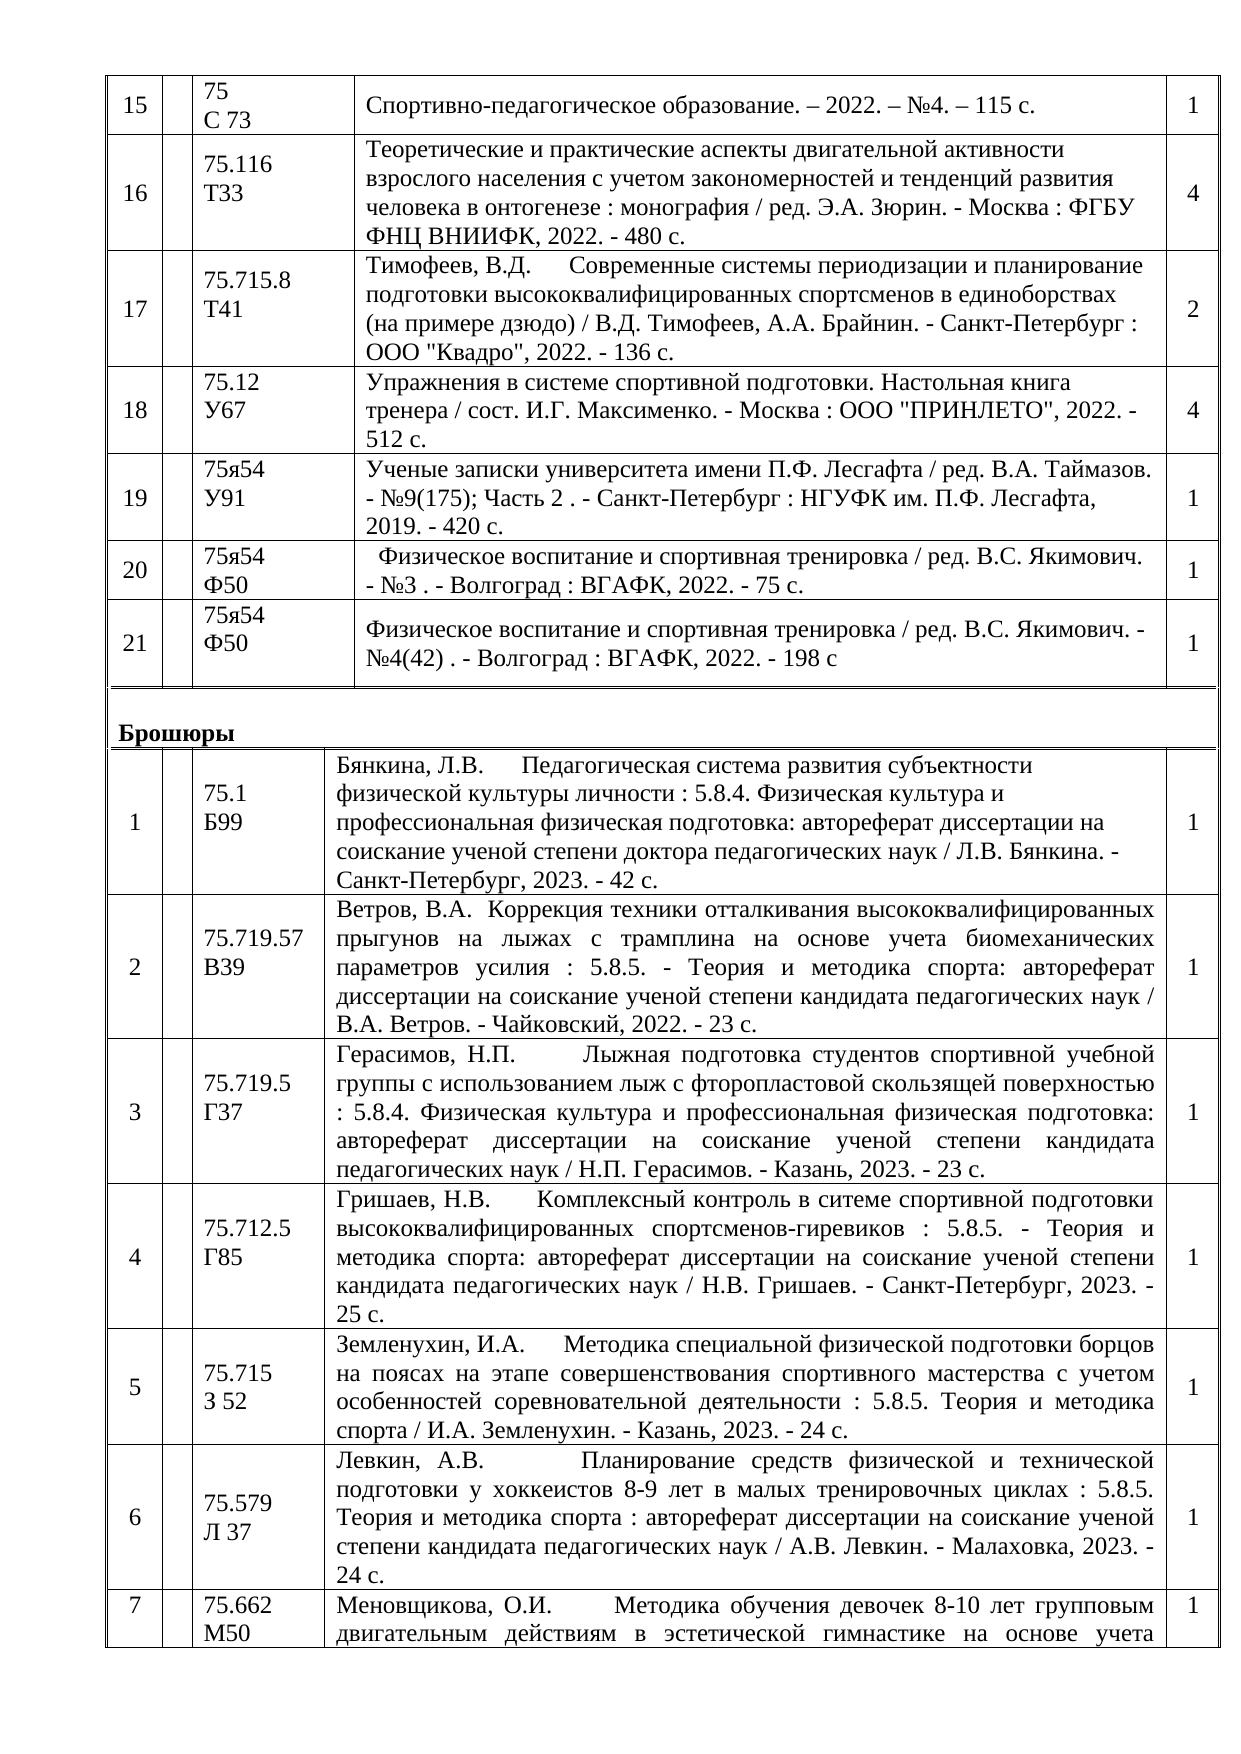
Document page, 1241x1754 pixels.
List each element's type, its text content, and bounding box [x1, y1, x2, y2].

table_cell 21 [108, 600, 162, 686]
table_cell [163, 76, 192, 133]
table_cell 1 [1167, 1329, 1218, 1444]
table_cell 75.712.5 Г85 [193, 1184, 324, 1328]
table_cell 75.116 Т33 [193, 135, 354, 249]
table_cell 75.12 У67 [193, 367, 354, 453]
table_cell 1 [1167, 747, 1218, 893]
table_cell 75 С 73 [193, 76, 354, 133]
table_cell Тимофеев, В.Д. Современные системы периодизации и планирование подготовки высококвалифицированных спортсменов в единоборствах (на примере дзюдо) / В.Д. Тимофеев, А.А. Брайнин. - Санкт-Петербург : ООО "Квадро", 2022. - 136 с. [355, 251, 1166, 366]
table_cell 75.715.8 Т41 [193, 251, 354, 366]
table_cell 1 [1167, 1445, 1218, 1589]
table_cell [163, 135, 192, 249]
table_cell [163, 1445, 192, 1589]
table_cell 1 [1167, 895, 1218, 1038]
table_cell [325, 1590, 1166, 1647]
table_cell 1 [1167, 454, 1218, 540]
table_cell 1 [1167, 541, 1218, 599]
table_cell [163, 1039, 192, 1183]
table_cell Физическое воспитание и спортивная тренировка / ред. В.С. Якимович. - №3 . - Волгоград : ВГАФК, 2022. - 75 с. [355, 541, 1166, 599]
table_cell 75.719.5 Г37 [193, 1039, 324, 1183]
table_cell 75.662 М50 [193, 1590, 324, 1647]
table_cell Упражнения в системе спортивной подготовки. Настольная книга тренера / сост. И.Г. Максименко. - Москва : ООО "ПРИНЛЕТО", 2022. - 512 с. [355, 367, 1166, 453]
table_cell 2 [108, 895, 162, 1038]
table_cell 6 [108, 1445, 162, 1589]
table_cell [163, 895, 192, 1038]
table_cell [163, 367, 192, 453]
table_cell [163, 750, 192, 893]
table_cell [163, 1590, 192, 1647]
table_cell Левкин, А.В. Планирование средств физической и технической подготовки у хоккеистов 8-9 лет в малых тренировочных циклах : 5.8.5. Теория и методика спорта : автореферат диссертации на соискание ученой степени кандидата педагогических наук / А.В. Левкин. - Малаховка, 2023. - 24 с. [325, 1445, 1166, 1589]
table_cell 4 [1167, 135, 1218, 249]
table_cell 1 [1167, 76, 1218, 133]
table_cell [163, 454, 192, 540]
table_cell Спортивно-педагогическое образование. – 2022. – №4. – 115 с. [355, 76, 1166, 133]
table_cell 20 [108, 541, 162, 599]
table_cell 4 [1167, 367, 1218, 453]
table_cell [163, 541, 192, 599]
table_cell 18 [108, 367, 162, 453]
table_cell Теоретические и практические аспекты двигательной активности взрослого населения с учетом закономерностей и тенденций развития человека в онтогенезе : монография / ред. Э.А. Зюрин. - Москва : ФГБУ ФНЦ ВНИИФК, 2022. - 480 с. [355, 135, 1166, 249]
table_cell 16 [108, 135, 162, 249]
table_cell 5 [108, 1329, 162, 1444]
table_cell Гришаев, Н.В. Комплексный контроль в ситеме спортивной подготовки высококвалифицированных спортсменов-гиревиков : 5.8.5. - Теория и методика спорта: автореферат диссертации на соискание ученой степени кандидата педагогических наук / Н.В. Гришаев. - Санкт-Петербург, 2023. - 25 с. [325, 1184, 1166, 1328]
table_cell Ученые записки университета имени П.Ф. Лесгафта / ред. В.А. Таймазов. - №9(175); Часть 2 . - Санкт-Петербург : НГУФК им. П.Ф. Лесгафта, 2019. - 420 с. [355, 454, 1166, 540]
table_cell 19 [108, 454, 162, 540]
table_cell 75я54 У91 [193, 454, 354, 540]
table_cell 75я54 Ф50 [193, 541, 354, 599]
table_cell 1 [1167, 1184, 1218, 1328]
table_cell 1 [1167, 1039, 1218, 1183]
table_cell 75.715 З 52 [193, 1329, 324, 1444]
table_cell 1 [1167, 600, 1218, 686]
table_cell Физическое воспитание и спортивная тренировка / ред. В.С. Якимович. - №4(42) . - Волгоград : ВГАФК, 2022. - 198 с [355, 600, 1166, 686]
table_cell 3 [108, 1039, 162, 1183]
table_cell [163, 251, 192, 366]
table_cell 15 [108, 76, 162, 133]
table_cell 7 [108, 1590, 162, 1647]
table_cell [163, 1184, 192, 1328]
table_cell Брошюры [107, 686, 1219, 747]
table_cell 75.1 Б99 [193, 750, 324, 893]
table_cell 1 [108, 747, 162, 893]
table_cell Земленухин, И.А. Методика специальной физической подготовки борцов на поясах на этапе совершенствования спортивного мастерства с учетом особенностей соревновательной деятельности : 5.8.5. Теория и методика спорта / И.А. Земленухин. - Казань, 2023. - 24 с. [325, 1329, 1166, 1444]
table_cell [163, 600, 192, 686]
table_cell 1 [1167, 1590, 1218, 1647]
table_cell [163, 1329, 192, 1444]
table_cell 75.719.57 В39 [193, 895, 324, 1038]
table_cell 75я54 Ф50 [193, 600, 354, 686]
table_cell 17 [108, 251, 162, 366]
table_cell 75.579 Л 37 [193, 1445, 324, 1589]
table_cell Герасимов, Н.П. Лыжная подготовка студентов спортивной учебной группы с использованием лыж с фторопластовой скользящей поверхностью : 5.8.4. Физическая культура и профессиональная физическая подготовка: автореферат диссертации на соискание ученой степени кандидата педагогических наук / Н.П. Герасимов. - Казань, 2023. - 23 с. [325, 1039, 1166, 1183]
table_cell Ветров, В.А. Коррекция техники отталкивания высококвалифицированных прыгунов на лыжах с трамплина на основе учета биомеханических параметров усилия : 5.8.5. - Теория и методика спорта: автореферат диссертации на соискание ученой степени кандидата педагогических наук / В.А. Ветров. - Чайковский, 2022. - 23 с. [325, 895, 1166, 1038]
table_cell Бянкина, Л.В. Педагогическая система развития субъектности физической культуры личности : 5.8.4. Физическая культура и профессиональная физическая подготовка: автореферат диссертации на соискание ученой степени доктора педагогических наук / Л.В. Бянкина. - Санкт-Петербург, 2023. - 42 с. [325, 750, 1166, 893]
table_cell 4 [108, 1184, 162, 1328]
table_cell 2 [1167, 251, 1218, 366]
